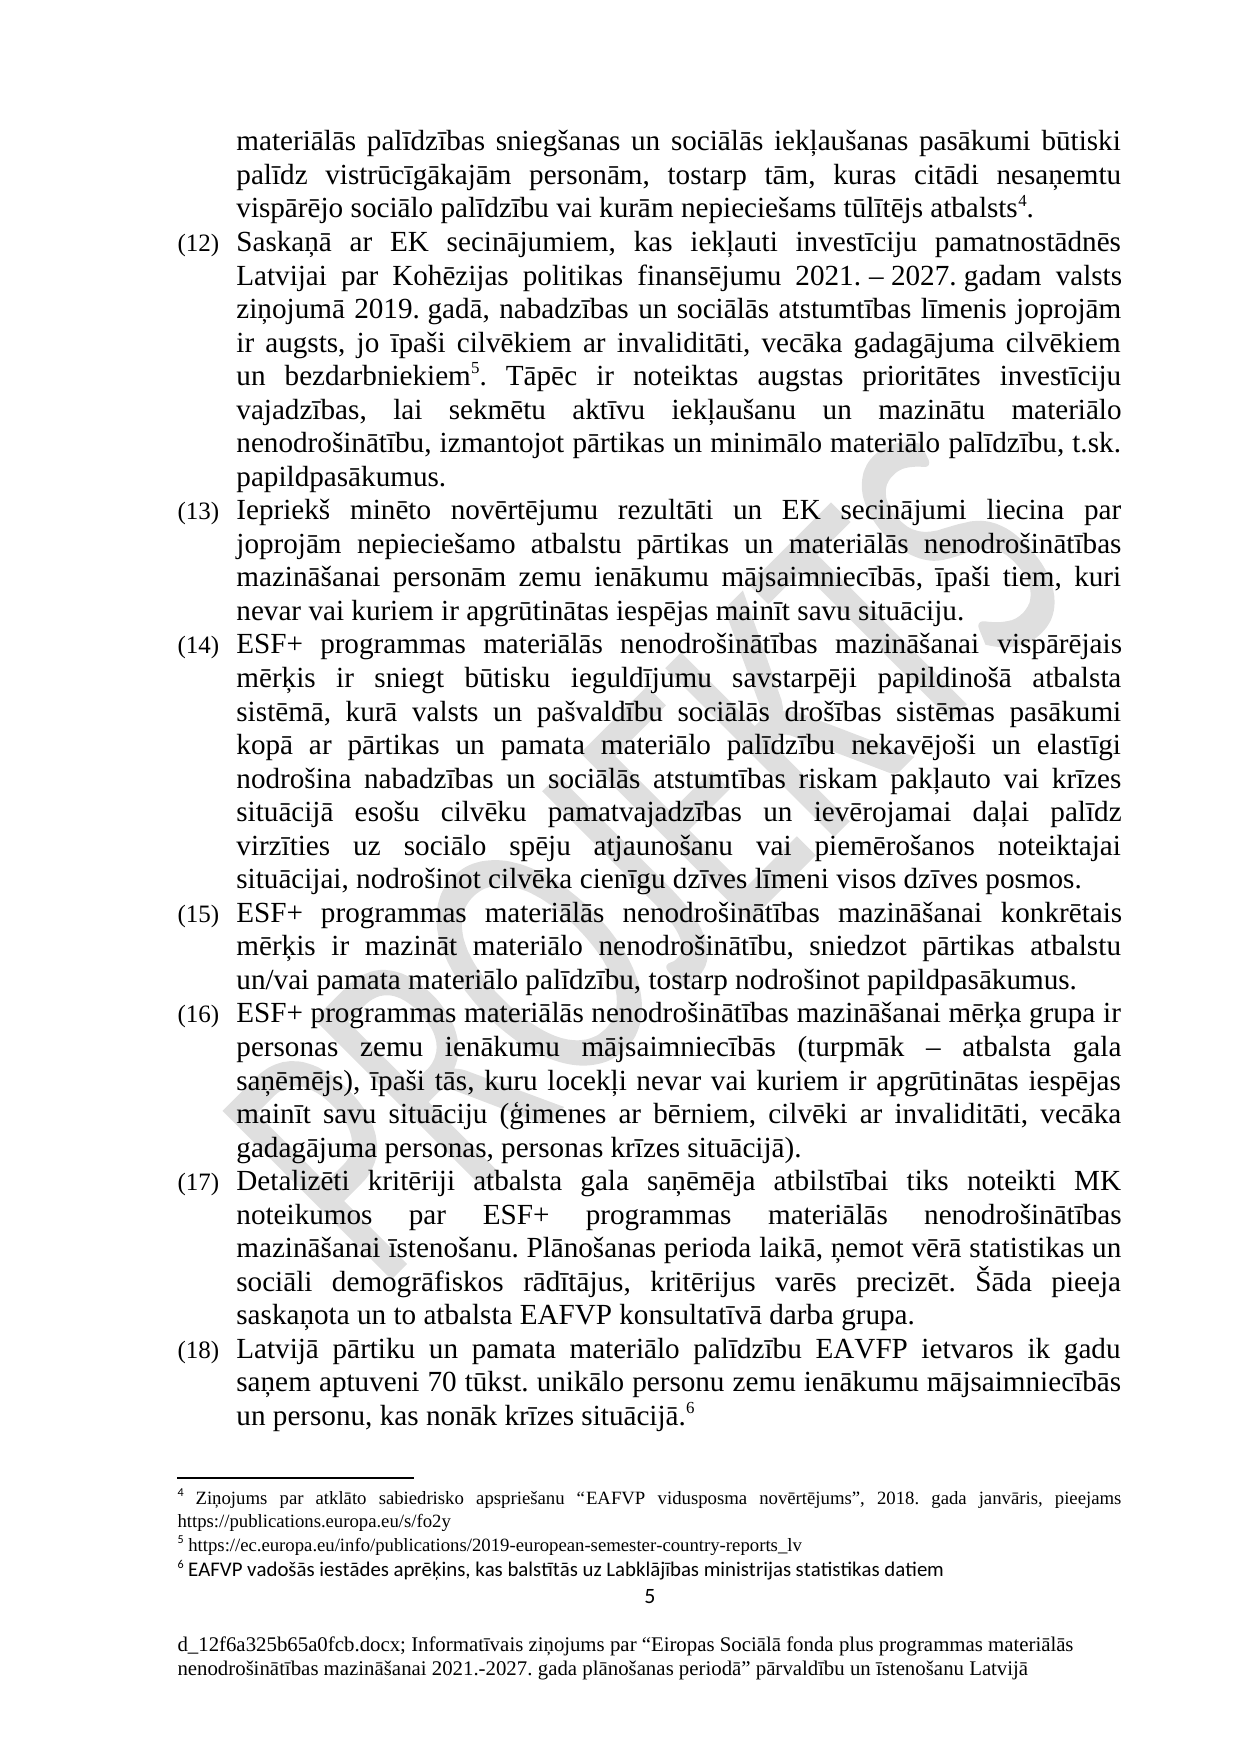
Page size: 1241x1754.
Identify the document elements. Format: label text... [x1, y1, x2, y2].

list ESF+ programmas materiālās nenodrošinātības mazināšanai mērķa grupa ir personas zemu ienākumu mājsaimniecībās (turpmāk – atbalsta gala saņēmējs), īpaši tās, kuru locekļi nevar vai kuriem ir apgrūtinātas iespējas mainīt savu situāciju (ģimenes ar bērniem, cilvēki ar invaliditāti, vecāka gadagājuma personas, personas krīzes situācijā). [177, 996, 1122, 1163]
list Latvijā pārtiku un pamata materiālo palīdzību EAVFP ietvaros ik gadu saņem aptuveni 70 tūkst. unikālo personu zemu ienākumu mājsaimniecībās un personu, kas nonāk krīzes situācijā. [177, 1331, 1122, 1432]
list Saskaņā ar EK secinājumiem, kas iekļauti investīciju pamatnostādnēs Latvijai par Kohēzijas politikas finansējumu 2021. – 2027. gadam valsts ziņojumā 2019. gadā, nabadzības un sociālās atstumtības līmenis joprojām ir augsts, jo īpaši cilvēkiem ar invaliditāti, vecāka gadagājuma cilvēkiem un bezdarbniekiem. Tāpēc ir noteiktas augstas prioritātes investīciju vajadzības, lai sekmētu aktīvu iekļaušanu un mazinātu materiālo nenodrošinātību, izmantojot pārtikas un minimālo materiālo palīdzību, t.sk. papildpasākumus. [177, 224, 1122, 492]
list Iepriekš minēto novērtējumu rezultāti un EK secinājumi liecina par joprojām nepieciešamo atbalstu pārtikas un materiālās nenodrošinātības mazināšanai personām zemu ienākumu mājsaimniecībās, īpaši tiem, kuri nevar vai kuriem ir apgrūtinātas iespējas mainīt savu situāciju. [177, 492, 1122, 627]
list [177, 123, 1122, 224]
list ESF+ programmas materiālās nenodrošinātības mazināšanai vispārējais mērķis ir sniegt būtisku ieguldījumu savstarpēji papildinošā atbalsta sistēmā, kurā valsts un pašvaldību sociālās drošības sistēmas pasākumi kopā ar pārtikas un pamata materiālo palīdzību nekavējoši un elastīgi nodrošina nabadzības un sociālās atstumtības riskam pakļauto vai krīzes situācijā esošu cilvēku pamatvajadzības un ievērojamai daļai palīdz virzīties uz sociālo spēju atjaunošanu vai piemērošanos noteiktajai situācijai, nodrošinot cilvēka cienīgu dzīves līmeni visos dzīves posmos. [177, 627, 1122, 895]
list Detalizēti kritēriji atbalsta gala saņēmēja atbilstībai tiks noteikti MK noteikumos par ESF+ programmas materiālās nenodrošinātības mazināšanai īstenošanu. Plānošanas perioda laikā, ņemot vērā statistikas un sociāli demogrāfiskos rādītājus, kritērijus varēs precizēt. Šāda pieeja saskaņota un to atbalsta EAFVP konsultatīvā darba grupa. [177, 1163, 1122, 1331]
list ESF+ programmas materiālās nenodrošinātības mazināšanai konkrētais mērķis ir mazināt materiālo nenodrošinātību, sniedzot pārtikas atbalstu un/vai pamata materiālo palīdzību, tostarp nodrošinot papildpasākumus. [177, 895, 1122, 996]
